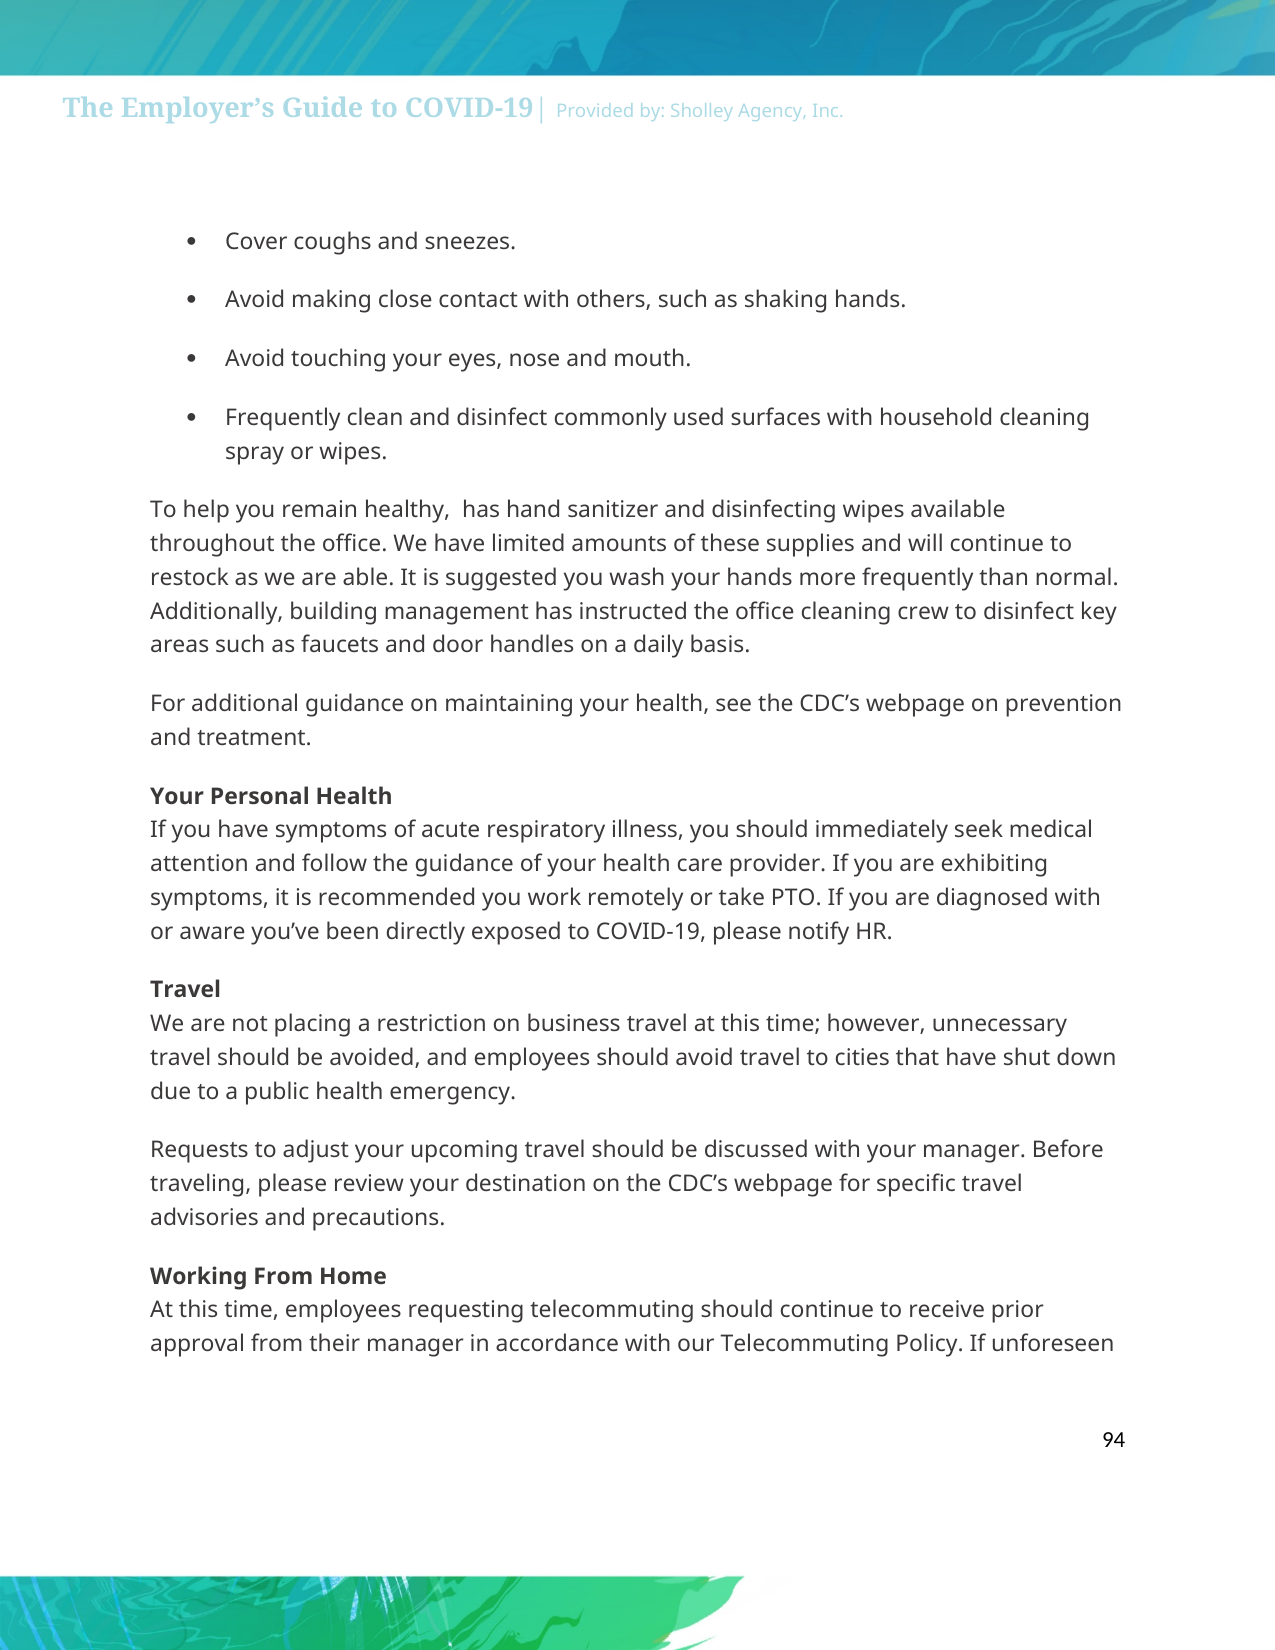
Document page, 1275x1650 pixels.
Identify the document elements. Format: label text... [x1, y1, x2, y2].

text Cover coughs and sneezes. [187, 225, 1125, 256]
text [150, 1293, 1125, 1358]
text If you have symptoms of acute respiratory illness, you should immediately seek medical attention and follow the guidance of your health care provider. If you are exhibiting symptoms, it is recommended you work remotely or take PTO. If you are diagnosed with or aware you’ve been directly exposed to COVID-19, please notify HR. [150, 813, 1125, 946]
text For additional guidance on maintaining your health, see the CDC’s webpage on prevention and treatment. [150, 687, 1125, 752]
text Avoid making close contact with others, such as shaking hands. [187, 283, 1125, 315]
text Travel [150, 973, 1125, 1005]
text Your Personal Health [150, 780, 1125, 811]
picture [0, 0, 1275, 91]
text Avoid touching your eyes, nose and mouth. [187, 342, 1125, 373]
text Frequently clean and disinfect commonly used surfaces with household cleaning spray or wipes. [187, 401, 1125, 466]
text Requests to adjust your upcoming travel should be discussed with your manager. Before traveling, please review your destination on the CDC’s webpage for specific travel advisories and precautions. [150, 1133, 1125, 1232]
text We are not placing a restriction on business travel at this time; however, unnecessary travel should be avoided, and employees should avoid travel to cities that have shut down due to a public health emergency. [150, 1007, 1125, 1106]
text Working From Home [150, 1260, 1125, 1291]
text To help you remain healthy, has hand sanitizer and disinfecting wipes available throughout the office. We have limited amounts of these supplies and will continue to restock as we are able. It is suggested you wash your hands more frequently than normal. Additionally, building management has instructed the office cleaning crew to disinfect key areas such as faucets and door handles on a daily basis. [150, 493, 1125, 660]
picture [0, 93, 1275, 1650]
